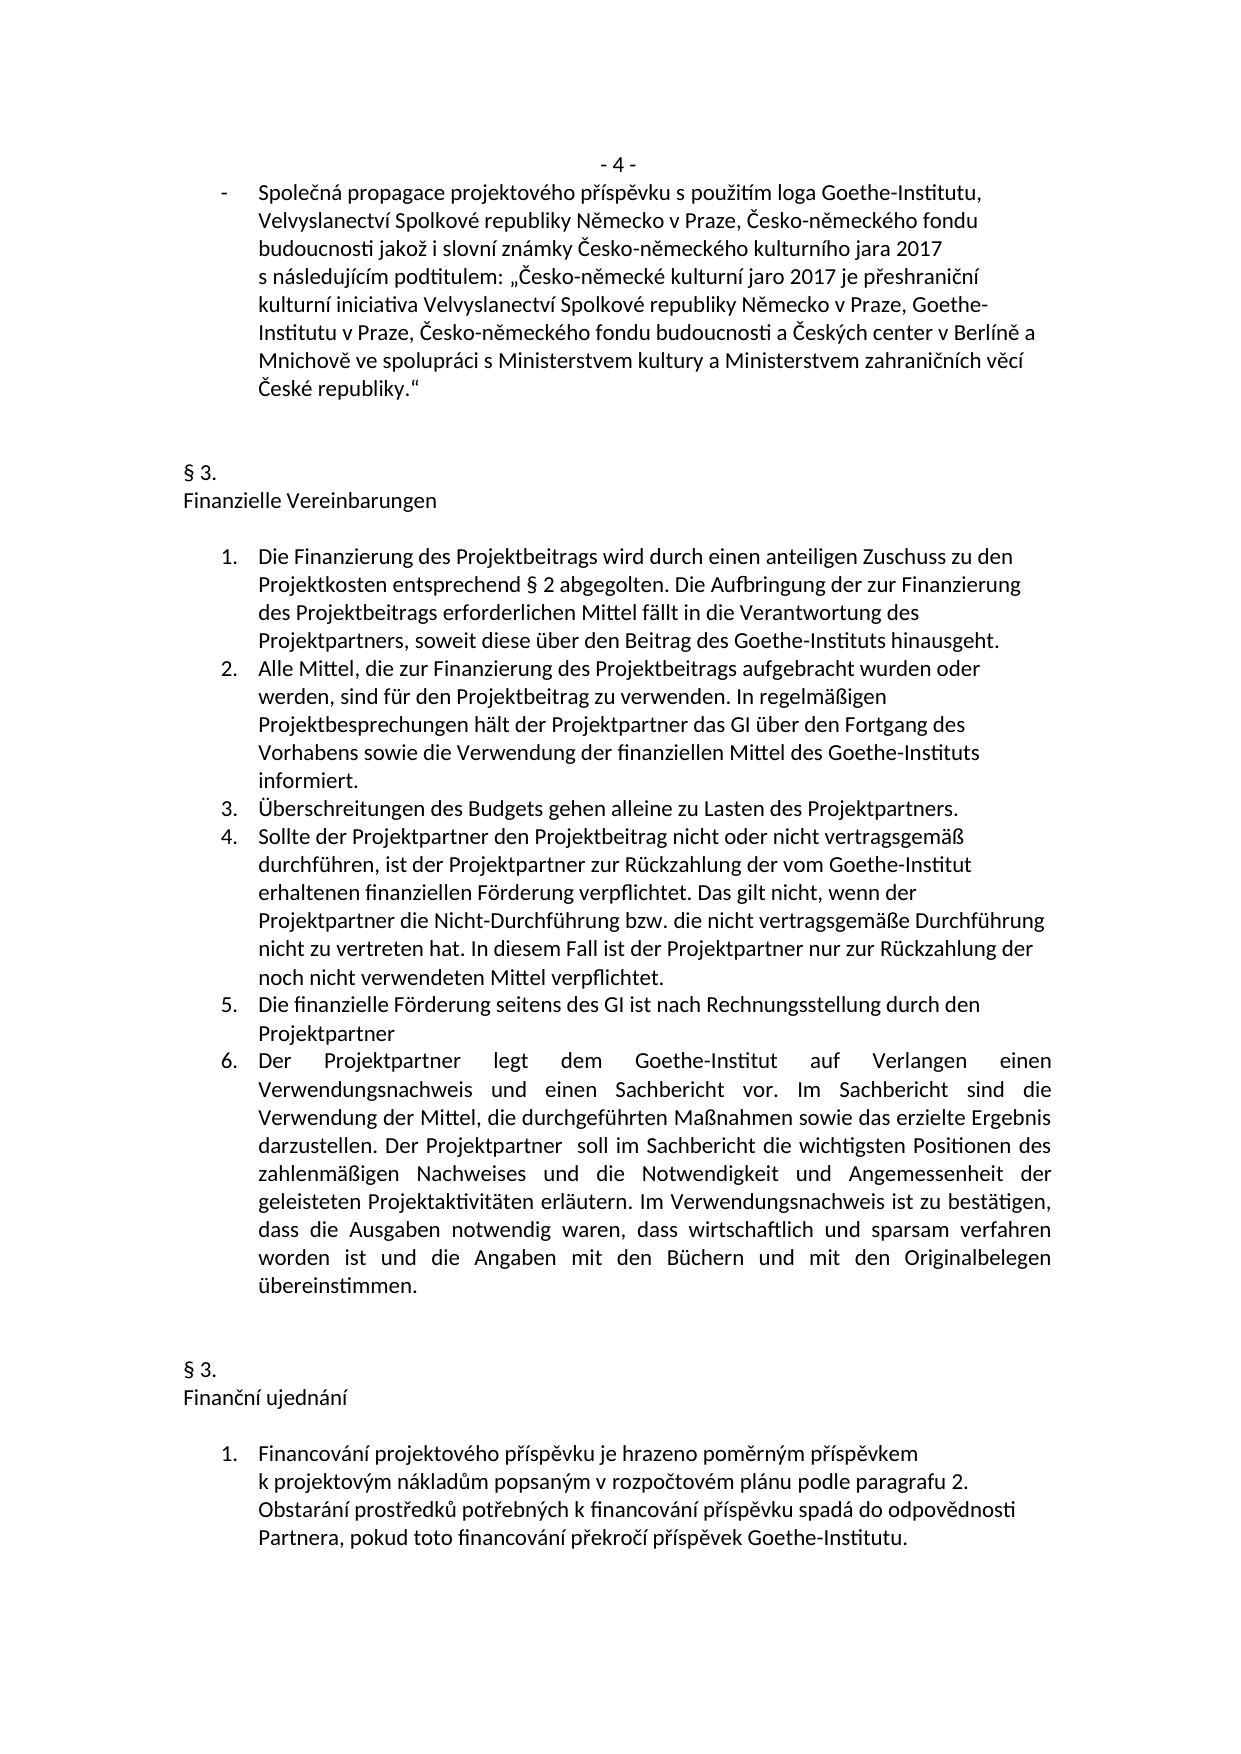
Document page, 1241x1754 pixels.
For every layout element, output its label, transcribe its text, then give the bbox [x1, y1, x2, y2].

list Sollte der Projektpartner den Projektbeitrag nicht oder nicht vertragsgemäß durchführen, ist der Projektpartner zur Rückzahlung der vom Goethe-Institut erhaltenen finanziellen Förderung verpflichtet. Das gilt nicht, wenn der Projektpartner die Nicht-Durchführung bzw. die nicht vertragsgemäße Durchführung nicht zu vertreten hat. In diesem Fall ist der Projektpartner nur zur Rückzahlung der noch nicht verwendeten Mittel verpflichtet. [221, 822, 1053, 991]
list Die finanzielle Förderung seitens des GI ist nach Rechnungsstellung durch den Projektpartner [221, 991, 1053, 1047]
list Überschreitungen des Budgets gehen alleine zu Lasten des Projektpartners. [221, 794, 1053, 822]
list Alle Mittel, die zur Finanzierung des Projektbeitrags aufgebracht wurden oder werden, sind für den Projektbeitrag zu verwenden. In regelmäßigen Projektbesprechungen hält der Projektpartner das GI über den Fortgang des Vorhabens sowie die Verwendung der finanziellen Mittel des Goethe-Instituts informiert. [221, 654, 1053, 794]
text § 3. [183, 458, 1053, 486]
list Financování projektového příspěvku je hrazeno poměrným příspěvkem k projektovým nákladům popsaným v rozpočtovém plánu podle paragrafu 2. Obstarání prostředků potřebných k financování příspěvku spadá do odpovědnosti Partnera, pokud toto financování překročí příspěvek Goethe-Institutu. [221, 1439, 1053, 1551]
text Finanční ujednání [183, 1383, 1053, 1411]
list Společná propagace projektového příspěvku s použitím loga Goethe-Institutu, Velvyslanectví Spolkové republiky Německo v Praze, Česko-německého fondu budoucnosti jakož i slovní známky Česko-německého kulturního jara 2017 s následujícím podtitulem: „Česko-německé kulturní jaro 2017 je přeshraniční kulturní iniciativa Velvyslanectví Spolkové republiky Německo v Praze, Goethe-Institutu v Praze, Česko-německého fondu budoucnosti a Českých center v Berlíně a Mnichově ve spolupráci s Ministerstvem kultury a Ministerstvem zahraničních věcí České republiky.“ [221, 178, 1053, 402]
text Finanzielle Vereinbarungen [183, 486, 1053, 514]
list Der Projektpartner legt dem Goethe-Institut auf Verlangen einen Verwendungsnachweis und einen Sachbericht vor. Im Sachbericht sind die Verwendung der Mittel, die durchgeführten Maßnahmen sowie das erzielte Ergebnis darzustellen. Der Projektpartner soll im Sachbericht die wichtigsten Positionen des zahlenmäßigen Nachweises und die Notwendigkeit und Angemessenheit der geleisteten Projektaktivitäten erläutern. Im Verwendungsnachweis ist zu bestätigen, dass die Ausgaben notwendig waren, dass wirtschaftlich und sparsam verfahren worden ist und die Angaben mit den Büchern und mit den Originalbelegen übereinstimmen. [221, 1047, 1053, 1299]
text § 3. [183, 1355, 1053, 1383]
list Die Finanzierung des Projektbeitrags wird durch einen anteiligen Zuschuss zu den Projektkosten entsprechend § 2 abgegolten. Die Aufbringung der zur Finanzierung des Projektbeitrags erforderlichen Mittel fällt in die Verantwortung des Projektpartners, soweit diese über den Beitrag des Goethe-Instituts hinausgeht. [221, 542, 1053, 654]
